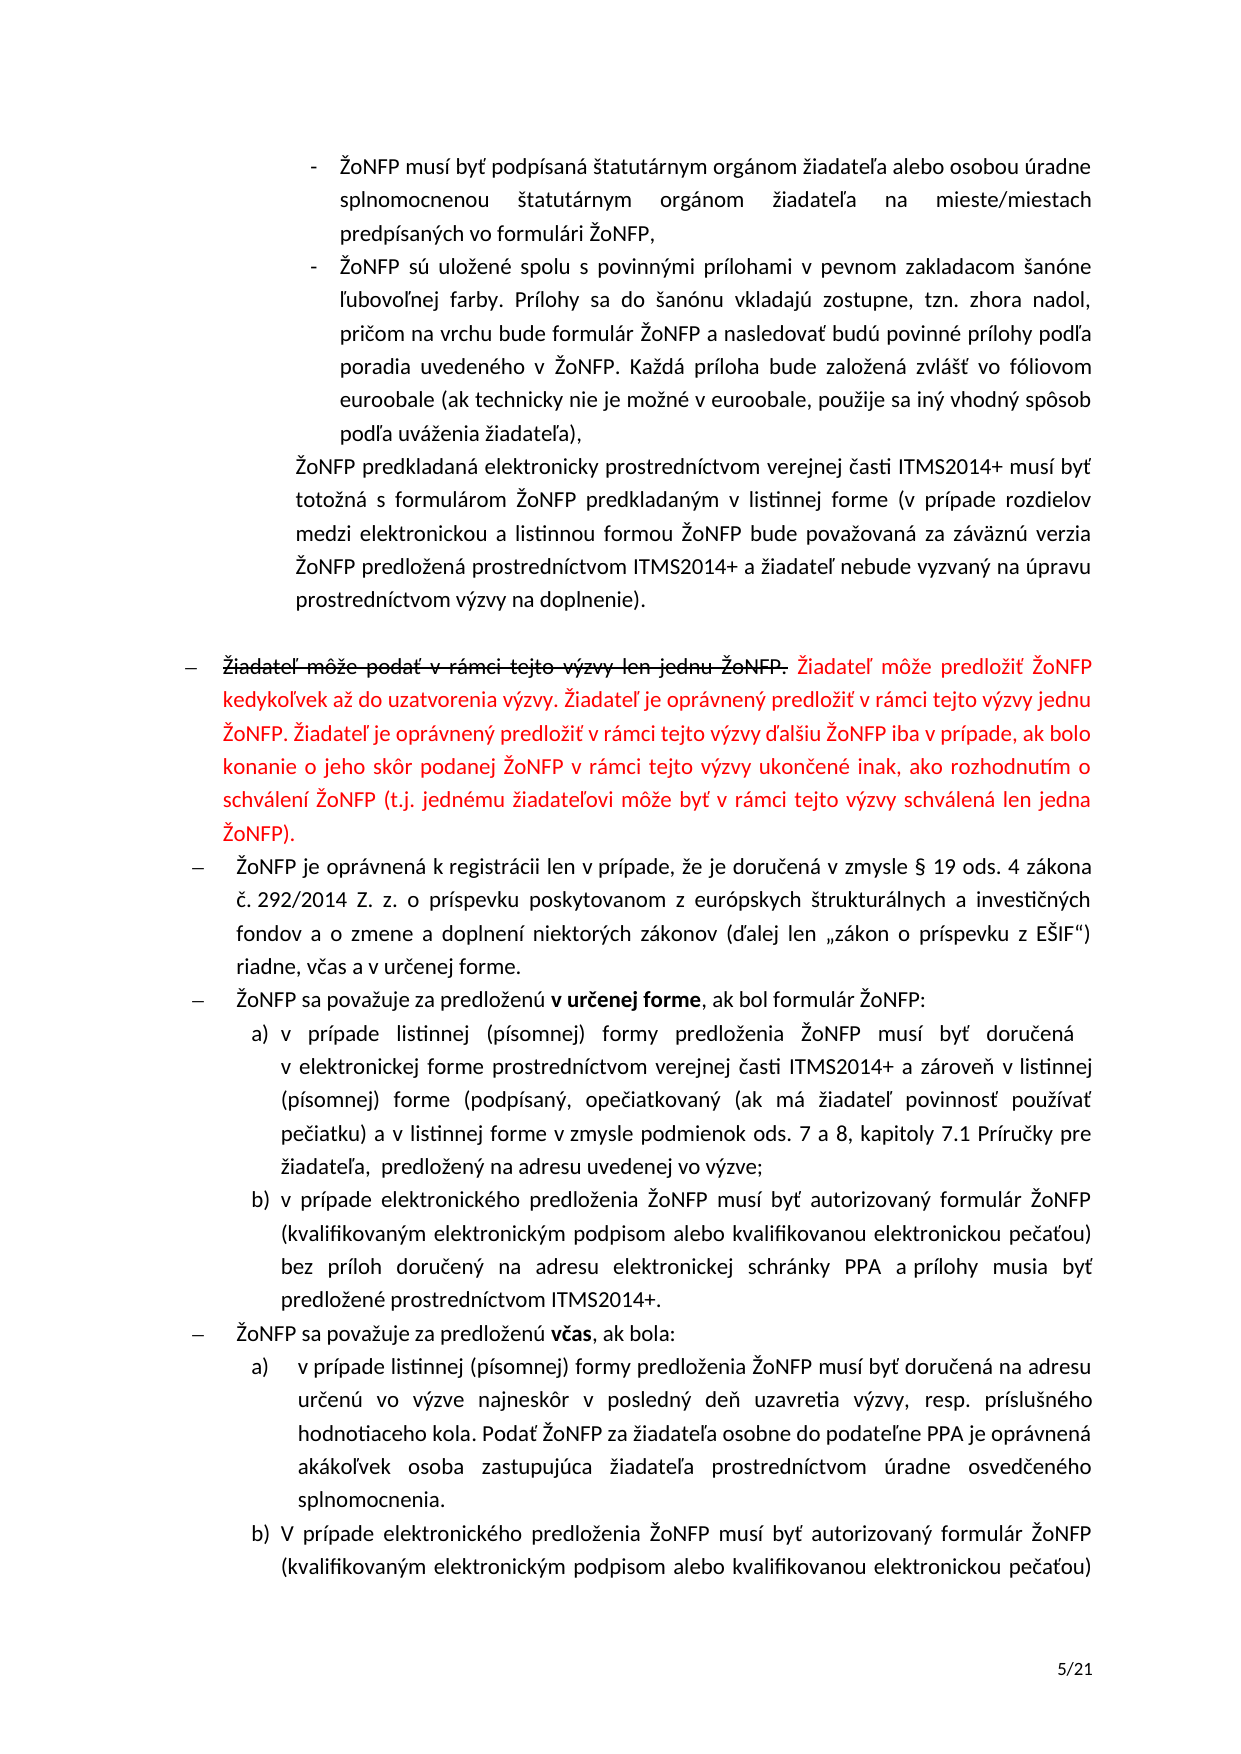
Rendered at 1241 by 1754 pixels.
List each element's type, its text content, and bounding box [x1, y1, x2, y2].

list v prípade listinnej (písomnej) formy predloženia ŽoNFP musí byť doručená na adresu určenú vo výzve najneskôr v posledný deň uzavretia výzvy, resp. príslušného hodnotiaceho kola. Podať ŽoNFP za žiadateľa osobne do podateľne PPA je oprávnená akákoľvek osoba zastupujúca žiadateľa prostredníctvom úradne osvedčeného splnomocnenia. [251, 1348, 1093, 1514]
list ŽoNFP predkladaná elektronicky prostredníctvom verejnej časti ITMS2014+ musí byť totožná s formulárom ŽoNFP predkladaným v listinnej forme (v prípade rozdielov medzi elektronickou a listinnou formou ŽoNFP bude považovaná za záväznú verzia ŽoNFP predložená prostredníctvom ITMS2014+ a žiadateľ nebude vyzvaný na úpravu prostredníctvom výzvy na doplnenie). [295, 448, 1093, 614]
list v prípade listinnej (písomnej) formy predloženia ŽoNFP musí byť doručená v elektronickej forme prostredníctvom verejnej časti ITMS2014+ a zároveň v listinnej (písomnej) forme (podpísaný, opečiatkovaný (ak má žiadateľ povinnosť používať pečiatku) a v listinnej forme v zmysle podmienok ods. 7 a 8, kapitoly 7.1 Príručky pre žiadateľa, predložený na adresu uvedenej vo výzve; [251, 1014, 1093, 1181]
list ŽoNFP je oprávnená k registrácii len v prípade, že je doručená v zmysle § 19 ods. 4 zákona č. 292/2014 Z. z. o príspevku poskytovanom z európskych štrukturálnych a investičných fondov a o zmene a doplnení niektorých zákonov (ďalej len „zákon o príspevku z EŠIF“) riadne, včas a v určenej forme. [192, 848, 1093, 981]
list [251, 1514, 1093, 1581]
list ŽoNFP musí byť podpísaná štatutárnym orgánom žiadateľa alebo osobou úradne splnomocnenou štatutárnym orgánom žiadateľa na mieste/miestach predpísaných vo formulári ŽoNFP, [310, 148, 1093, 248]
list Žiadateľ môže podať v rámci tejto výzvy len jednu ŽoNFP. Žiadateľ môže predložiť ŽoNFP kedykoľvek až do uzatvorenia výzvy. Žiadateľ je oprávnený predložiť v rámci tejto výzvy jednu ŽoNFP. Žiadateľ je oprávnený predložiť v rámci tejto výzvy ďalšiu ŽoNFP iba v prípade, ak bolo konanie o jeho skôr podanej ŽoNFP v rámci tejto výzvy ukončené inak, ako rozhodnutím o schválení ŽoNFP (t.j. jednému žiadateľovi môže byť v rámci tejto výzvy schválená len jedna ŽoNFP). [185, 648, 1093, 848]
list ŽoNFP sa považuje za predloženú včas, ak bola: [192, 1314, 1093, 1348]
list ŽoNFP sa považuje za predloženú v určenej forme, ak bol formulár ŽoNFP: [192, 981, 1093, 1014]
list v prípade elektronického predloženia ŽoNFP musí byť autorizovaný formulár ŽoNFP (kvalifikovaným elektronickým podpisom alebo kvalifikovanou elektronickou pečaťou) bez príloh doručený na adresu elektronickej schránky PPA a prílohy musia byť predložené prostredníctvom ITMS2014+. [251, 1181, 1093, 1314]
list ŽoNFP sú uložené spolu s povinnými prílohami v pevnom zakladacom šanóne ľubovoľnej farby. Prílohy sa do šanónu vkladajú zostupne, tzn. zhora nadol, pričom na vrchu bude formulár ŽoNFP a nasledovať budú povinné prílohy podľa poradia uvedeného v ŽoNFP. Každá príloha bude založená zvlášť vo fóliovom euroobale (ak technicky nie je možné v euroobale, použije sa iný vhodný spôsob podľa uváženia žiadateľa), [310, 248, 1093, 448]
